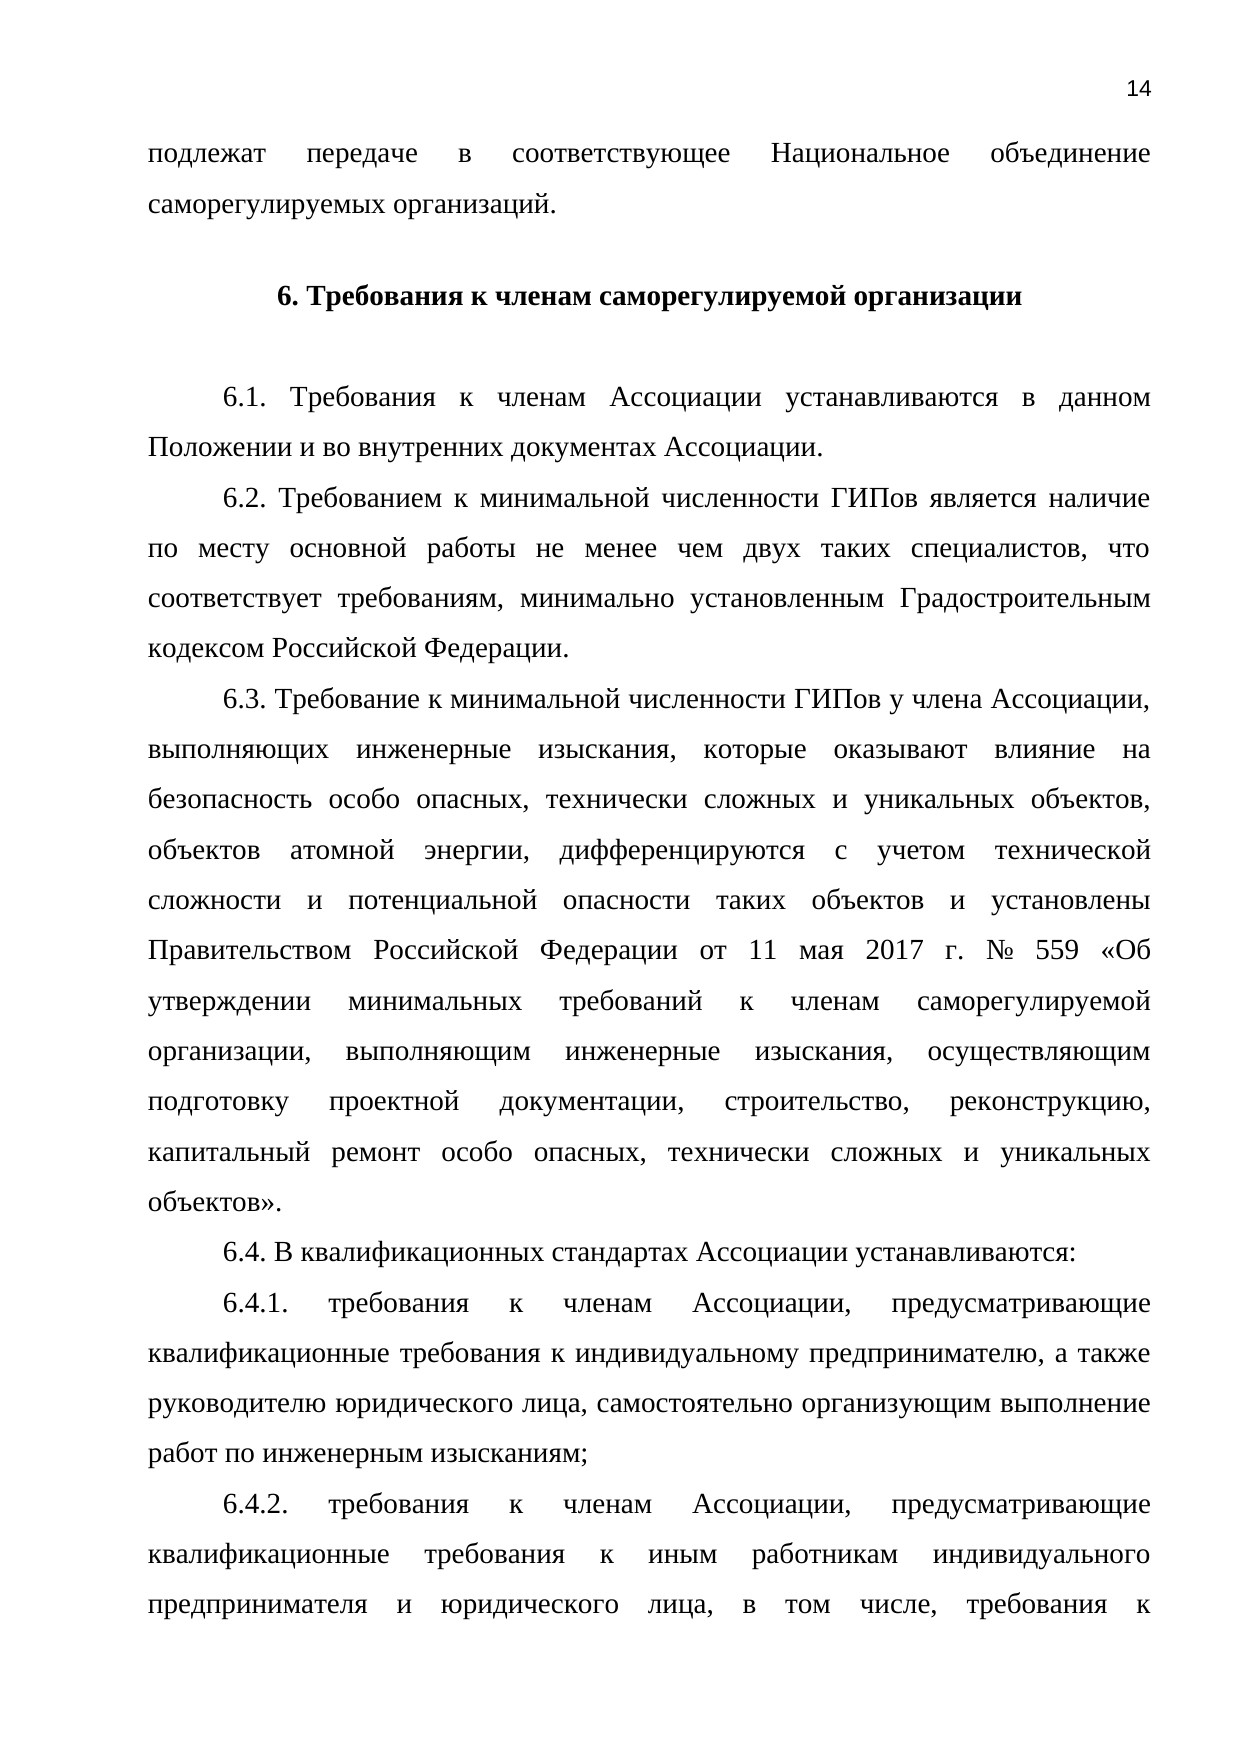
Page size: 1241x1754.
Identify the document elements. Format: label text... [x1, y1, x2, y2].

text 6.2. Требованием к минимальной численности ГИПов является наличие по месту основной работы не менее чем двух таких специалистов, что соответствует требованиям, минимально установленным Градостроительным кодексом Российской Федерации. [148, 480, 1152, 664]
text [148, 1486, 1152, 1620]
text 6.3. Требование к минимальной численности ГИПов у члена Ассоциации, выполняющих инженерные изыскания, которые оказывают влияние на безопасность особо опасных, технически сложных и уникальных объектов, объектов атомной энергии, дифференцируются с учетом технической сложности и потенциальной опасности таких объектов и установлены Правительством Российской Федерации от 11 мая 2017 г. № 559 «Об утверждении минимальных требований к членам саморегулируемой организации, выполняющим инженерные изыскания, осуществляющим подготовку проектной документации, строительство, реконструкцию, капитальный ремонт особо опасных, технически сложных и уникальных объектов». [148, 681, 1152, 1218]
text 6.1. Требования к членам Ассоциации устанавливаются в данном Положении и во внутренних документах Ассоциации. [148, 379, 1152, 463]
text 6.4. В квалификационных стандартах Ассоциации устанавливаются: [148, 1234, 1152, 1268]
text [148, 135, 1152, 219]
text 6.4.1. требования к членам Ассоциации, предусматривающие квалификационные требования к индивидуальному предпринимателю, а также руководителю юридического лица, самостоятельно организующим выполнение работ по инженерным изысканиям; [148, 1285, 1152, 1469]
subtitle 6. Требования к членам саморегулируемой организации [148, 278, 1152, 311]
